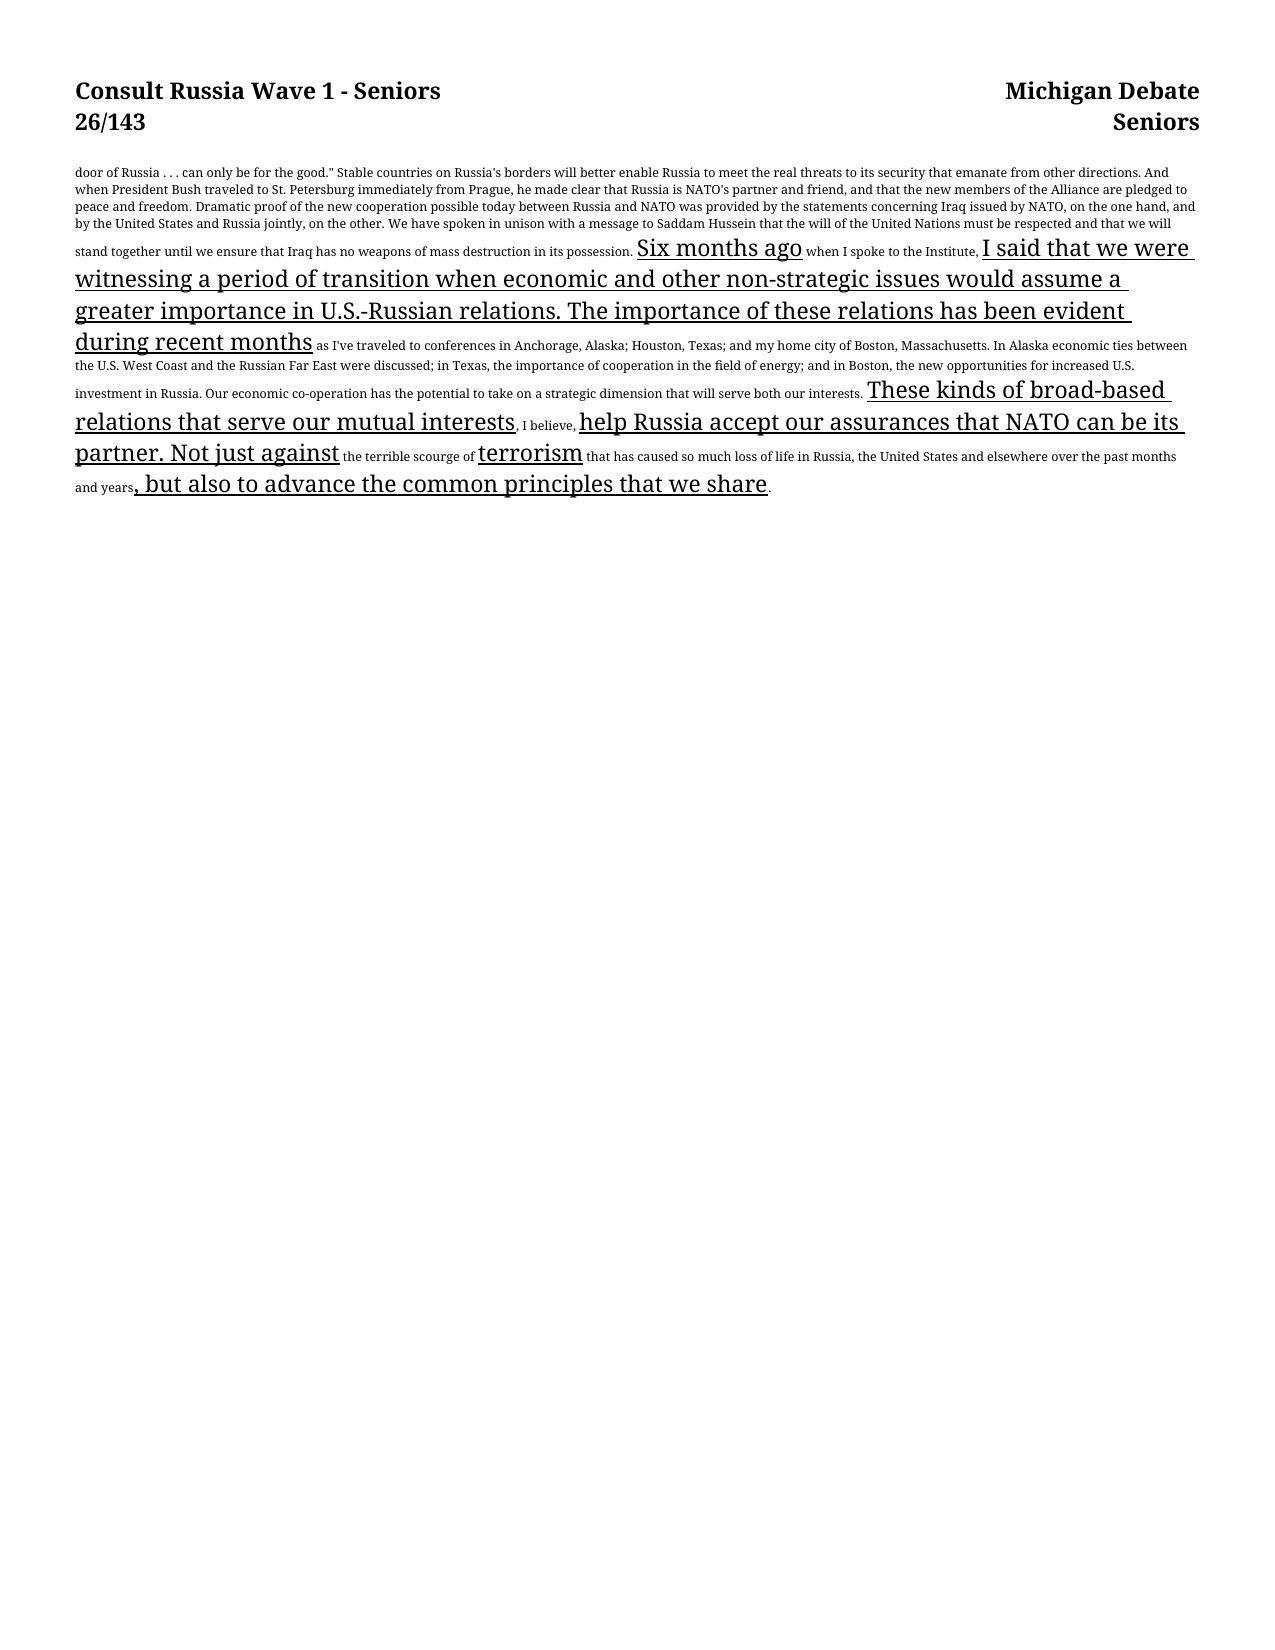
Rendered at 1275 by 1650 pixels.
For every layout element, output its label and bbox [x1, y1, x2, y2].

text [75, 164, 1200, 499]
